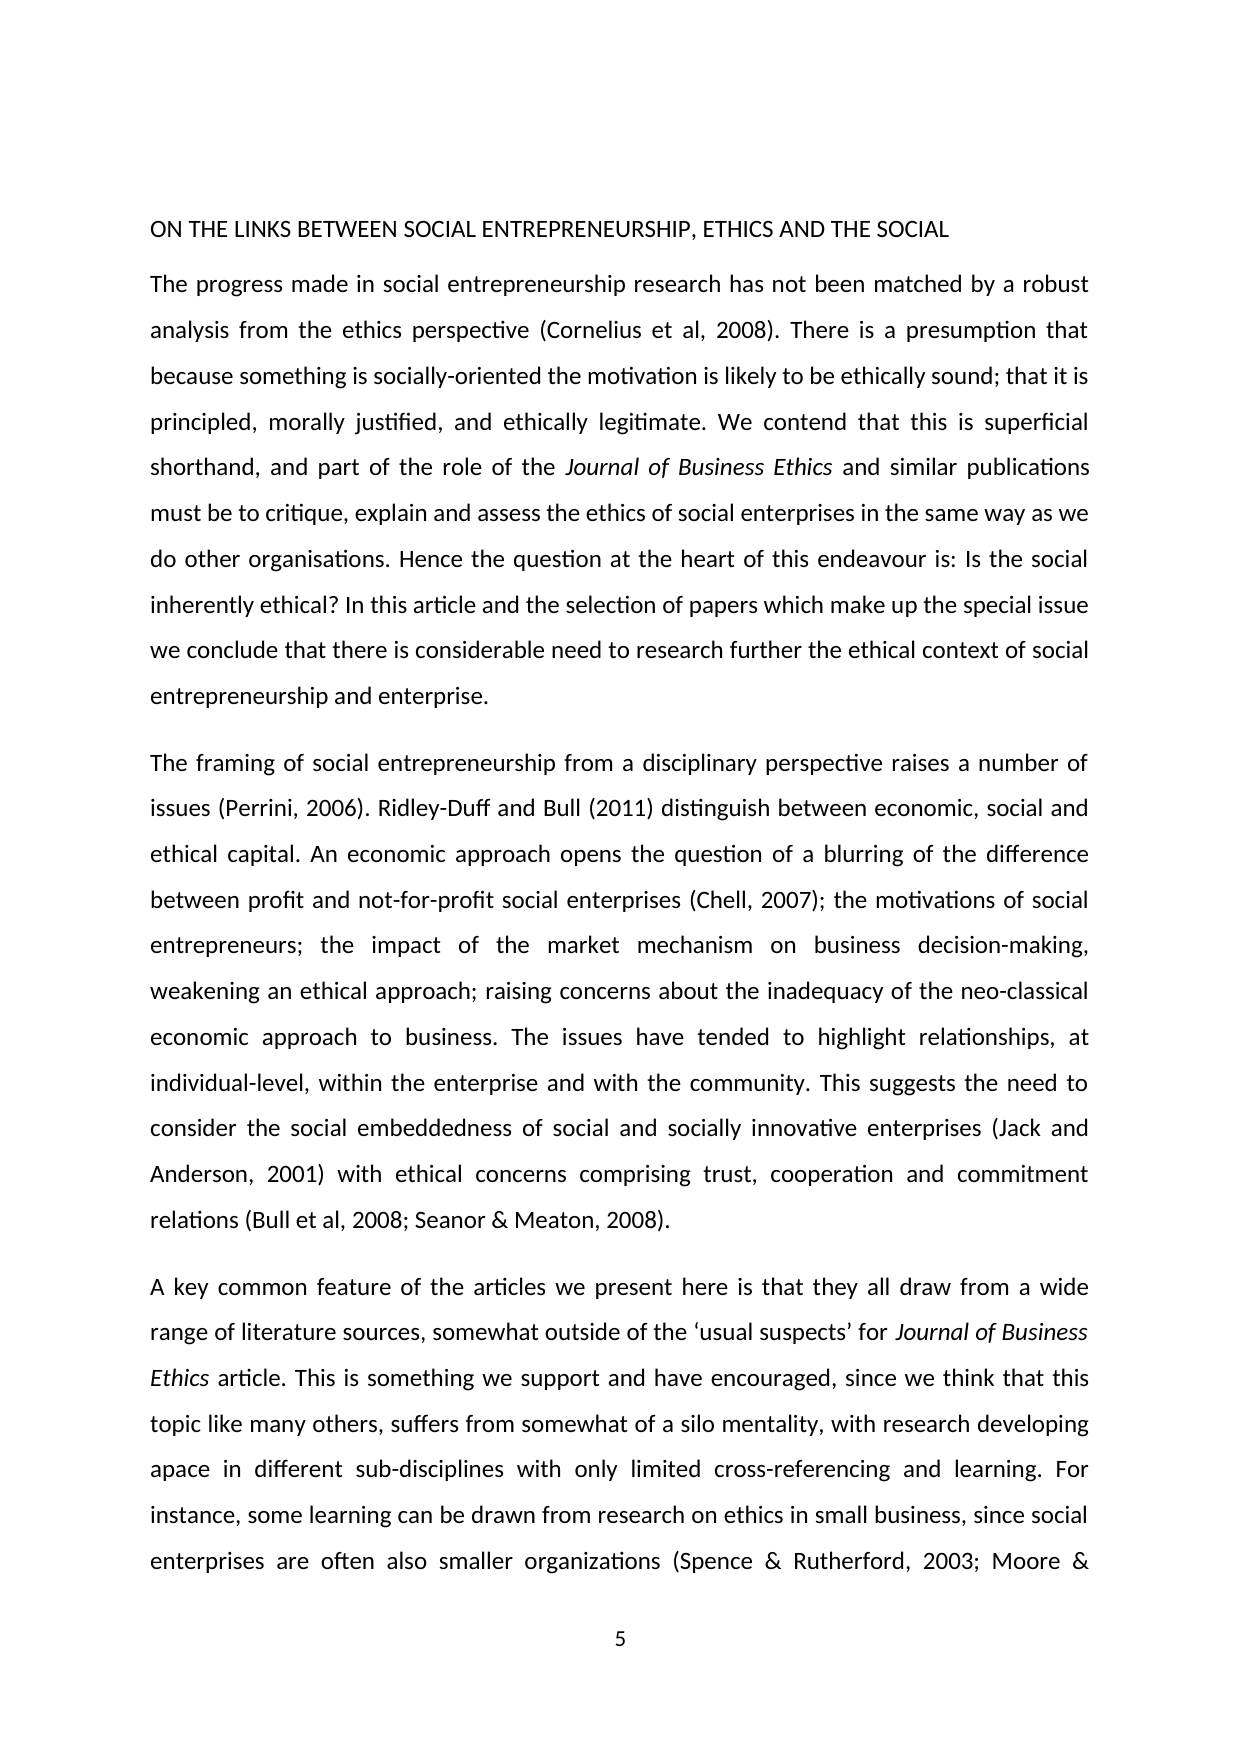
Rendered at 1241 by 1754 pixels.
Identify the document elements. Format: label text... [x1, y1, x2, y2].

text ON THE LINKS BETWEEN SOCIAL ENTREPRENEURSHIP, ETHICS AND THE SOCIAL [150, 213, 1090, 243]
text The progress made in social entrepreneurship research has not been matched by a robust analysis from the ethics perspective (Cornelius et al, 2008). There is a presumption that because something is socially-oriented the motivation is likely to be ethically sound; that it is principled, morally justified, and ethically legitimate. We contend that this is superficial shorthand, and part of the role of the Journal of Business Ethics and similar publications must be to critique, explain and assess the ethics of social enterprises in the same way as we do other organisations. Hence the question at the heart of this endeavour is: Is the social inherently ethical? In this article and the selection of papers which make up the special issue we conclude that there is considerable need to research further the ethical context of social entrepreneurship and enterprise. [150, 269, 1090, 711]
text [150, 1271, 1090, 1576]
text The framing of social entrepreneurship from a disciplinary perspective raises a number of issues (Perrini, 2006). Ridley-Duff and Bull (2011) distinguish between economic, social and ethical capital. An economic approach opens the question of a blurring of the difference between profit and not-for-profit social enterprises (Chell, 2007); the motivations of social entrepreneurs; the impact of the market mechanism on business decision-making, weakening an ethical approach; raising concerns about the inadequacy of the neo-classical economic approach to business. The issues have tended to highlight relationships, at individual-level, within the enterprise and with the community. This suggests the need to consider the social embeddedness of social and socially innovative enterprises (Jack and Anderson, 2001) with ethical concerns comprising trust, cooperation and commitment relations (Bull et al, 2008; Seanor & Meaton, 2008). [150, 747, 1090, 1234]
